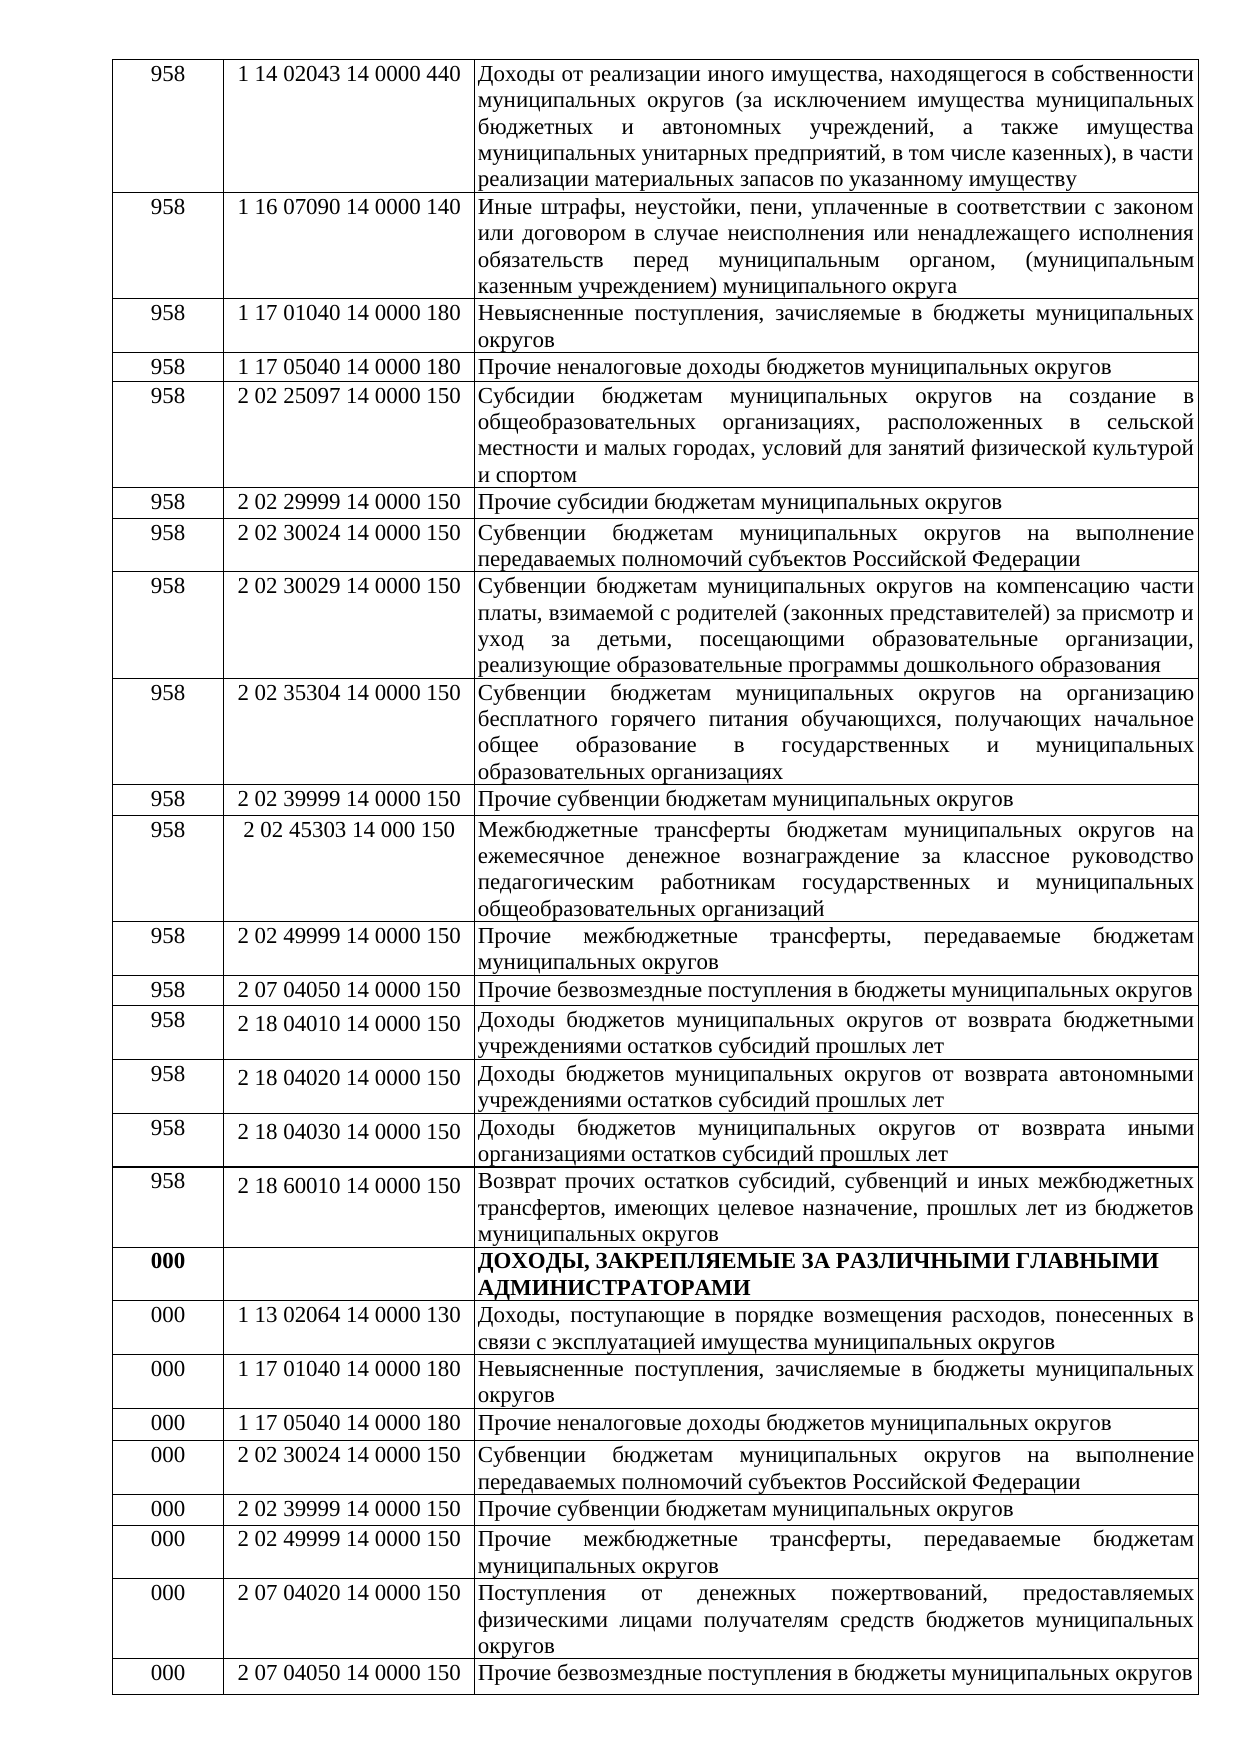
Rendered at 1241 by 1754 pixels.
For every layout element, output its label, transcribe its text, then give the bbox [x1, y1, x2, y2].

table_cell 958 [113, 1006, 223, 1059]
table_cell Прочие безвозмездные поступления в бюджеты муниципальных округов [475, 1659, 1198, 1693]
table_cell Прочие субсидии бюджетам муниципальных округов [475, 488, 1198, 517]
table_cell Субсидии бюджетам муниципальных округов на создание в общеобразовательных организациях, расположенных в сельской местности и малых городах, условий для занятий физической культурой и спортом [475, 382, 1198, 487]
table_cell Прочие безвозмездные поступления в бюджеты муниципальных округов [475, 976, 1198, 1005]
table_cell Доходы, поступающие в порядке возмещения расходов, понесенных в связи с эксплуатацией имущества муниципальных округов [475, 1301, 1198, 1354]
table_cell 958 [113, 60, 223, 192]
table_cell 1 17 01040 14 0000 180 [224, 1355, 474, 1408]
table_cell 000 [113, 1301, 223, 1354]
table_cell 1 17 05040 14 0000 180 [224, 1409, 474, 1440]
table_cell 1 13 02064 14 0000 130 [224, 1301, 474, 1354]
table_cell Субвенции бюджетам муниципальных округов на выполнение передаваемых полномочий субъектов Российской Федерации [475, 1441, 1198, 1494]
table_cell 2 02 30024 14 0000 150 [224, 1441, 474, 1494]
table_cell 958 [113, 572, 223, 678]
table_cell 958 [113, 299, 223, 352]
table_cell 958 [113, 976, 223, 1005]
table_cell 958 [113, 519, 223, 571]
table_cell 000 [113, 1495, 223, 1524]
table_cell Прочие субвенции бюджетам муниципальных округов [475, 1495, 1198, 1524]
table_cell Поступления от денежных пожертвований, предоставляемых физическими лицами получателям средств бюджетов муниципальных округов [475, 1579, 1198, 1658]
table_cell [224, 1248, 474, 1300]
table_cell Прочие неналоговые доходы бюджетов муниципальных округов [475, 353, 1198, 381]
table_cell Субвенции бюджетам муниципальных округов на выполнение передаваемых полномочий субъектов Российской Федерации [475, 519, 1198, 571]
table_cell 000 [113, 1579, 223, 1658]
table_cell 2 07 04050 14 0000 150 [224, 1659, 474, 1693]
table_cell Межбюджетные трансферты бюджетам муниципальных округов на ежемесячное денежное вознаграждение за классное руководство педагогическим работникам государственных и муниципальных общеобразовательных организаций [475, 816, 1198, 921]
table_cell 2 02 35304 14 0000 150 [224, 679, 474, 784]
table_cell 1 16 07090 14 0000 140 [224, 193, 474, 298]
table_cell 958 [113, 679, 223, 784]
table_cell 000 [113, 1441, 223, 1494]
table_cell Доходы бюджетов муниципальных округов от возврата иными организациями остатков субсидий прошлых лет [475, 1114, 1198, 1166]
table_cell 2 02 49999 14 0000 150 [224, 1526, 474, 1578]
table_cell Субвенции бюджетам муниципальных округов на организацию бесплатного горячего питания обучающихся, получающих начальное общее образование в государственных и муниципальных образовательных организациях [475, 679, 1198, 784]
table_cell Доходы от реализации иного имущества, находящегося в собственности муниципальных округов (за исключением имущества муниципальных бюджетных и автономных учреждений, а также имущества муниципальных унитарных предприятий, в том числе казенных), в части реализации материальных запасов по указанному имуществу [475, 60, 1198, 192]
table_cell Доходы бюджетов муниципальных округов от возврата автономными учреждениями остатков субсидий прошлых лет [475, 1060, 1198, 1113]
table_cell 2 02 29999 14 0000 150 [224, 488, 474, 517]
table_cell 2 02 39999 14 0000 150 [224, 785, 474, 814]
table_cell 1 17 05040 14 0000 180 [224, 353, 474, 381]
table_cell ДОХОДЫ, ЗАКРЕПЛЯЕМЫЕ ЗА РАЗЛИЧНЫМИ ГЛАВНЫМИ АДМИНИСТРАТОРАМИ [475, 1248, 1198, 1300]
table_cell 000 [113, 1659, 223, 1693]
table_cell 958 [113, 816, 223, 921]
table_cell 958 [113, 1060, 223, 1113]
table_cell 2 02 30029 14 0000 150 [224, 572, 474, 678]
table_cell 000 [113, 1526, 223, 1578]
table_cell 958 [113, 382, 223, 487]
table_cell 1 17 01040 14 0000 180 [224, 299, 474, 352]
table_cell Иные штрафы, неустойки, пени, уплаченные в соответствии с законом или договором в случае неисполнения или ненадлежащего исполнения обязательств перед муниципальным органом, (муниципальным казенным учреждением) муниципального округа [475, 193, 1198, 298]
table_cell Субвенции бюджетам муниципальных округов на компенсацию части платы, взимаемой с родителей (законных представителей) за присмотр и уход за детьми, посещающими образовательные организации, реализующие образовательные программы дошкольного образования [475, 572, 1198, 678]
table_cell Прочие субвенции бюджетам муниципальных округов [475, 785, 1198, 814]
table_cell 958 [113, 922, 223, 975]
table_cell 2 02 45303 14 000 150 [224, 816, 474, 921]
table_cell 000 [113, 1409, 223, 1440]
table_cell 958 [113, 785, 223, 814]
table_cell Доходы бюджетов муниципальных округов от возврата бюджетными учреждениями остатков субсидий прошлых лет [475, 1006, 1198, 1059]
table_cell 000 [113, 1355, 223, 1408]
table_cell 2 18 04010 14 0000 150 [224, 1006, 474, 1059]
table_cell 2 02 49999 14 0000 150 [224, 922, 474, 975]
table_cell 2 02 39999 14 0000 150 [224, 1495, 474, 1524]
table_cell 2 02 30024 14 0000 150 [224, 519, 474, 571]
table_cell 000 [113, 1248, 223, 1300]
table_cell 2 07 04050 14 0000 150 [224, 976, 474, 1005]
table_cell Прочие межбюджетные трансферты, передаваемые бюджетам муниципальных округов [475, 1526, 1198, 1578]
table_cell Прочие неналоговые доходы бюджетов муниципальных округов [475, 1409, 1198, 1440]
table_cell 2 07 04020 14 0000 150 [224, 1579, 474, 1658]
table_cell 958 [113, 1168, 223, 1247]
table_cell 1 14 02043 14 0000 440 [224, 60, 474, 192]
table_cell 2 18 04030 14 0000 150 [224, 1114, 474, 1166]
table_cell Невыясненные поступления, зачисляемые в бюджеты муниципальных округов [475, 1355, 1198, 1408]
table_cell 2 02 25097 14 0000 150 [224, 382, 474, 487]
table_cell 958 [113, 1114, 223, 1166]
table_cell Невыясненные поступления, зачисляемые в бюджеты муниципальных округов [475, 299, 1198, 352]
table_cell 2 18 04020 14 0000 150 [224, 1060, 474, 1113]
table_cell 2 18 60010 14 0000 150 [224, 1168, 474, 1247]
table_cell 958 [113, 193, 223, 298]
table_cell Прочие межбюджетные трансферты, передаваемые бюджетам муниципальных округов [475, 922, 1198, 975]
table_cell 958 [113, 488, 223, 517]
table_cell 958 [113, 353, 223, 381]
